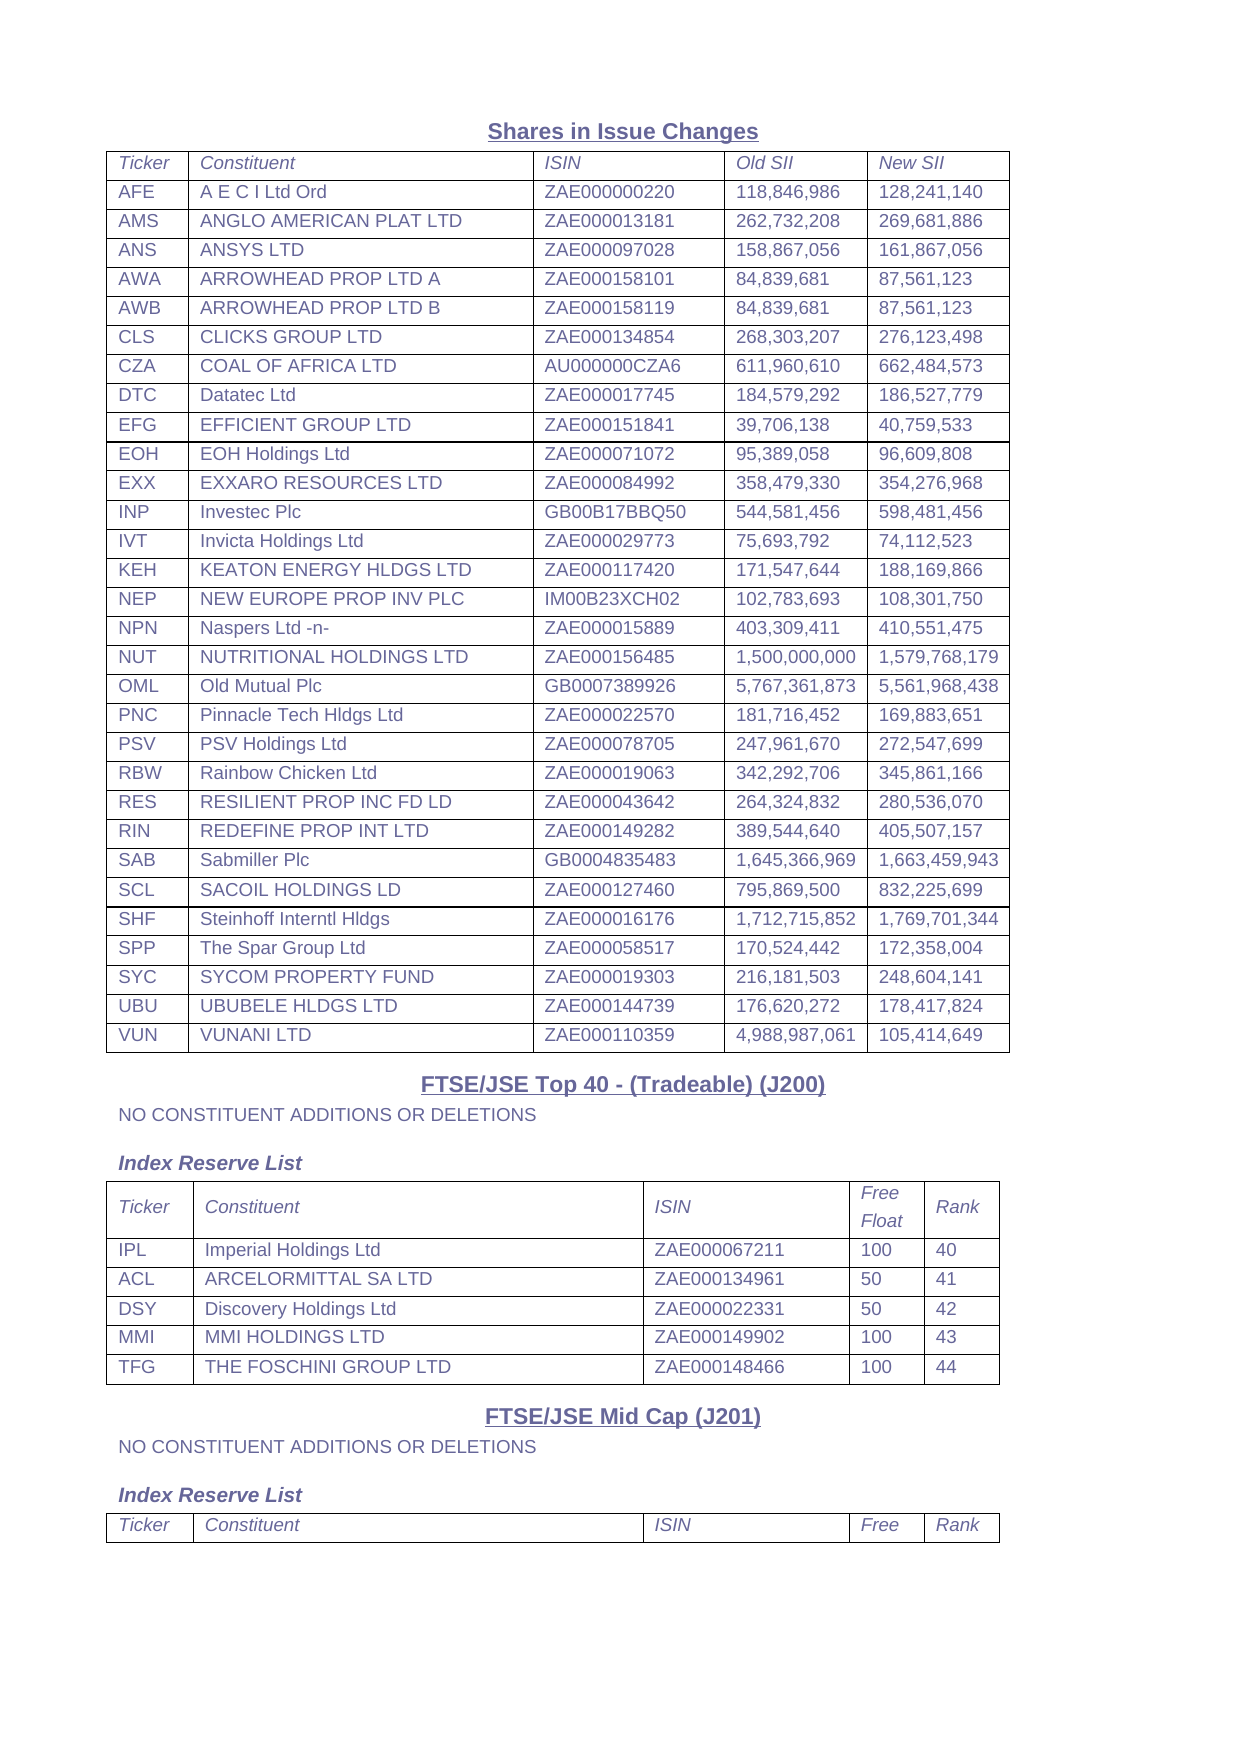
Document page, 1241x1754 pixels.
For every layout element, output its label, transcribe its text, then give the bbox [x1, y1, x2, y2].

table_cell 84,839,681 [725, 268, 867, 296]
table_cell 44 [925, 1355, 999, 1383]
table_cell 5,561,968,438 [868, 675, 1009, 703]
table_cell ARCELORMITTAL SA LTD [194, 1268, 643, 1296]
table_cell SACOIL HOLDINGS LD [189, 878, 533, 906]
table_cell 403,309,411 [725, 617, 867, 645]
table_cell 100 [850, 1355, 924, 1383]
table_cell VUNANI LTD [189, 1024, 533, 1052]
table_cell EXXARO RESOURCES LTD [189, 471, 533, 499]
table_cell 1,500,000,000 [725, 646, 867, 674]
table_cell EFFICIENT GROUP LTD [189, 413, 533, 441]
table_cell 269,681,886 [868, 210, 1009, 238]
table_cell 1,663,459,943 [868, 849, 1009, 877]
table_cell 128,241,140 [868, 181, 1009, 209]
table_cell NUTRITIONAL HOLDINGS LTD [189, 646, 533, 674]
table_cell GB00B17BBQ50 [534, 501, 724, 528]
table_cell 74,112,523 [868, 530, 1009, 558]
table_cell ZAE000013181 [534, 210, 724, 238]
table_cell GB0007389926 [534, 675, 724, 703]
table_cell Sabmiller Plc [189, 849, 533, 877]
table_cell ZAE000117420 [534, 559, 724, 587]
subtitle FTSE/JSE Top 40 - (Tradeable) (J200) [118, 1071, 1128, 1098]
table_cell ZAE000097028 [534, 239, 724, 267]
table_cell KEH [107, 559, 188, 587]
table_header Free Float [850, 1182, 924, 1238]
table_header Constituent [194, 1182, 643, 1238]
table_cell EOH Holdings Ltd [189, 443, 533, 470]
table_cell Discovery Holdings Ltd [194, 1297, 643, 1325]
table_cell NUT [107, 646, 188, 674]
table_cell ZAE000000220 [534, 181, 724, 209]
table_cell ANSYS LTD [189, 239, 533, 267]
table_cell 410,551,475 [868, 617, 1009, 645]
table_cell 100 [850, 1326, 924, 1354]
table_cell 170,524,442 [725, 936, 867, 964]
table_cell ZAE000148466 [644, 1355, 849, 1383]
table_cell 1,645,366,969 [725, 849, 867, 877]
table_cell ANGLO AMERICAN PLAT LTD [189, 210, 533, 238]
table_header Constituent [189, 152, 533, 180]
table_cell ZAE000134854 [534, 326, 724, 354]
subtitle Index Reserve List [118, 1483, 1128, 1507]
table_header Rank [925, 1514, 999, 1542]
table_cell PNC [107, 704, 188, 732]
table_cell 280,536,070 [868, 791, 1009, 819]
table_header Rank [925, 1182, 999, 1238]
table_cell The Spar Group Ltd [189, 936, 533, 964]
table_cell ZAE000149282 [534, 820, 724, 848]
table_cell ZAE000019063 [534, 762, 724, 790]
table_header Ticker [107, 152, 188, 180]
table_cell 795,869,500 [725, 878, 867, 906]
table_cell AWA [107, 268, 188, 296]
table_cell 276,123,498 [868, 326, 1009, 354]
table_cell 345,861,166 [868, 762, 1009, 790]
table_cell MMI HOLDINGS LTD [194, 1326, 643, 1354]
table_cell 158,867,056 [725, 239, 867, 267]
table_cell Pinnacle Tech Hldgs Ltd [189, 704, 533, 732]
table_cell 181,716,452 [725, 704, 867, 732]
table_cell ZAE000015889 [534, 617, 724, 645]
table_cell Naspers Ltd -n- [189, 617, 533, 645]
table_cell 96,609,808 [868, 443, 1009, 470]
table_cell 216,181,503 [725, 966, 867, 993]
table_cell EXX [107, 471, 188, 499]
table_cell 100 [850, 1239, 924, 1267]
text NO CONSTITUENT ADDITIONS OR DELETIONS [118, 1436, 1128, 1457]
table_cell A E C I Ltd Ord [189, 181, 533, 209]
table_cell CLS [107, 326, 188, 354]
table_cell SPP [107, 936, 188, 964]
table_cell 662,484,573 [868, 355, 1009, 383]
table_cell ZAE000071072 [534, 443, 724, 470]
table_cell 184,579,292 [725, 384, 867, 412]
table_cell 87,561,123 [868, 297, 1009, 325]
table_cell AFE [107, 181, 188, 209]
table_cell 42 [925, 1297, 999, 1325]
table_cell 264,324,832 [725, 791, 867, 819]
table_header Constituent [194, 1514, 643, 1542]
table_cell 832,225,699 [868, 878, 1009, 906]
table_cell INP [107, 501, 188, 528]
table_cell DSY [107, 1297, 193, 1325]
table_cell ZAE000058517 [534, 936, 724, 964]
table_cell AMS [107, 210, 188, 238]
table_cell 186,527,779 [868, 384, 1009, 412]
table_cell SYC [107, 966, 188, 993]
table_cell ARROWHEAD PROP LTD B [189, 297, 533, 325]
table_cell ZAE000084992 [534, 471, 724, 499]
table_cell 172,358,004 [868, 936, 1009, 964]
table_cell ZAE000127460 [534, 878, 724, 906]
table_cell 247,961,670 [725, 733, 867, 761]
table_cell SCL [107, 878, 188, 906]
table_cell 50 [850, 1268, 924, 1296]
table_cell 40,759,533 [868, 413, 1009, 441]
table_cell IPL [107, 1239, 193, 1267]
table_header Ticker [107, 1514, 193, 1542]
table_cell ZAE000134961 [644, 1268, 849, 1296]
table_cell 248,604,141 [868, 966, 1009, 993]
table_cell 102,783,693 [725, 588, 867, 616]
table_cell ZAE000144739 [534, 995, 724, 1023]
table_cell ZAE000158119 [534, 297, 724, 325]
table_cell 611,960,610 [725, 355, 867, 383]
table_cell SAB [107, 849, 188, 877]
table_cell ZAE000158101 [534, 268, 724, 296]
table_cell AU000000CZA6 [534, 355, 724, 383]
table_cell 41 [925, 1268, 999, 1296]
table_cell 39,706,138 [725, 413, 867, 441]
table_cell 176,620,272 [725, 995, 867, 1023]
table_cell ZAE000017745 [534, 384, 724, 412]
table_cell ZAE000149902 [644, 1326, 849, 1354]
table_header Old SII [725, 152, 867, 180]
table_cell 1,579,768,179 [868, 646, 1009, 674]
table_cell KEATON ENERGY HLDGS LTD [189, 559, 533, 587]
table_cell ZAE000151841 [534, 413, 724, 441]
table_cell EFG [107, 413, 188, 441]
table_cell 4,988,987,061 [725, 1024, 867, 1052]
table_cell RBW [107, 762, 188, 790]
table_cell 50 [850, 1297, 924, 1325]
table_cell TFG [107, 1355, 193, 1383]
table_cell 1,769,701,344 [868, 908, 1009, 935]
table_cell 108,301,750 [868, 588, 1009, 616]
table_cell 544,581,456 [725, 501, 867, 528]
table_cell 40 [925, 1239, 999, 1267]
table_cell 5,767,361,873 [725, 675, 867, 703]
table_cell 268,303,207 [725, 326, 867, 354]
table_cell REDEFINE PROP INT LTD [189, 820, 533, 848]
table_cell NEP [107, 588, 188, 616]
table_cell Rainbow Chicken Ltd [189, 762, 533, 790]
table_cell 75,693,792 [725, 530, 867, 558]
table_header ISIN [534, 152, 724, 180]
table_header Free Float [850, 1514, 924, 1542]
table_cell 43 [925, 1326, 999, 1354]
table_cell IVT [107, 530, 188, 558]
text NO CONSTITUENT ADDITIONS OR DELETIONS [118, 1104, 1128, 1126]
table_cell Investec Plc [189, 501, 533, 528]
table_header ISIN [644, 1514, 849, 1542]
table_cell ZAE000019303 [534, 966, 724, 993]
table_cell NPN [107, 617, 188, 645]
table_cell 161,867,056 [868, 239, 1009, 267]
table_cell UBUBELE HLDGS LTD [189, 995, 533, 1023]
table_cell 358,479,330 [725, 471, 867, 499]
table_cell SYCOM PROPERTY FUND [189, 966, 533, 993]
table_cell ZAE000043642 [534, 791, 724, 819]
table_cell ZAE000067211 [644, 1239, 849, 1267]
table_cell 87,561,123 [868, 268, 1009, 296]
table_cell DTC [107, 384, 188, 412]
table_cell 105,414,649 [868, 1024, 1009, 1052]
table_cell GB0004835483 [534, 849, 724, 877]
table_cell 598,481,456 [868, 501, 1009, 528]
table_cell 262,732,208 [725, 210, 867, 238]
table_cell ZAE000078705 [534, 733, 724, 761]
table_header New SII [868, 152, 1009, 180]
table_cell Invicta Holdings Ltd [189, 530, 533, 558]
table_cell NEW EUROPE PROP INV PLC [189, 588, 533, 616]
subtitle FTSE/JSE Mid Cap (J201) [118, 1403, 1128, 1429]
table_header ISIN [644, 1182, 849, 1238]
table_cell 354,276,968 [868, 471, 1009, 499]
table_cell MMI [107, 1326, 193, 1354]
table_cell 178,417,824 [868, 995, 1009, 1023]
table_cell ZAE000110359 [534, 1024, 724, 1052]
table_cell Old Mutual Plc [189, 675, 533, 703]
table_cell CLICKS GROUP LTD [189, 326, 533, 354]
table_cell 118,846,986 [725, 181, 867, 209]
table_cell 405,507,157 [868, 820, 1009, 848]
table_cell 84,839,681 [725, 297, 867, 325]
table_cell OML [107, 675, 188, 703]
table_cell IM00B23XCH02 [534, 588, 724, 616]
table_cell 171,547,644 [725, 559, 867, 587]
table_cell COAL OF AFRICA LTD [189, 355, 533, 383]
table_cell 342,292,706 [725, 762, 867, 790]
table_cell 95,389,058 [725, 443, 867, 470]
table_cell 389,544,640 [725, 820, 867, 848]
table_cell Imperial Holdings Ltd [194, 1239, 643, 1267]
table_cell EOH [107, 443, 188, 470]
table_header Ticker [107, 1182, 193, 1238]
table_cell ZAE000022331 [644, 1297, 849, 1325]
table_cell ACL [107, 1268, 193, 1296]
subtitle Index Reserve List [118, 1151, 1128, 1175]
table_cell 272,547,699 [868, 733, 1009, 761]
table_cell ZAE000016176 [534, 908, 724, 935]
table_cell ARROWHEAD PROP LTD A [189, 268, 533, 296]
table_cell 188,169,866 [868, 559, 1009, 587]
table_cell AWB [107, 297, 188, 325]
table_cell RES [107, 791, 188, 819]
table_cell CZA [107, 355, 188, 383]
table_cell Datatec Ltd [189, 384, 533, 412]
table_cell RESILIENT PROP INC FD LD [189, 791, 533, 819]
table_cell THE FOSCHINI GROUP LTD [194, 1355, 643, 1383]
table_cell PSV Holdings Ltd [189, 733, 533, 761]
table_cell 1,712,715,852 [725, 908, 867, 935]
subtitle Shares in Issue Changes [118, 118, 1128, 144]
table_cell RIN [107, 820, 188, 848]
table_cell SHF [107, 908, 188, 935]
table_cell PSV [107, 733, 188, 761]
table_cell ANS [107, 239, 188, 267]
table_cell ZAE000156485 [534, 646, 724, 674]
table_cell 169,883,651 [868, 704, 1009, 732]
table_cell VUN [107, 1024, 188, 1052]
table_cell UBU [107, 995, 188, 1023]
table_cell ZAE000029773 [534, 530, 724, 558]
table_cell Steinhoff Interntl Hldgs [189, 908, 533, 935]
table_cell ZAE000022570 [534, 704, 724, 732]
